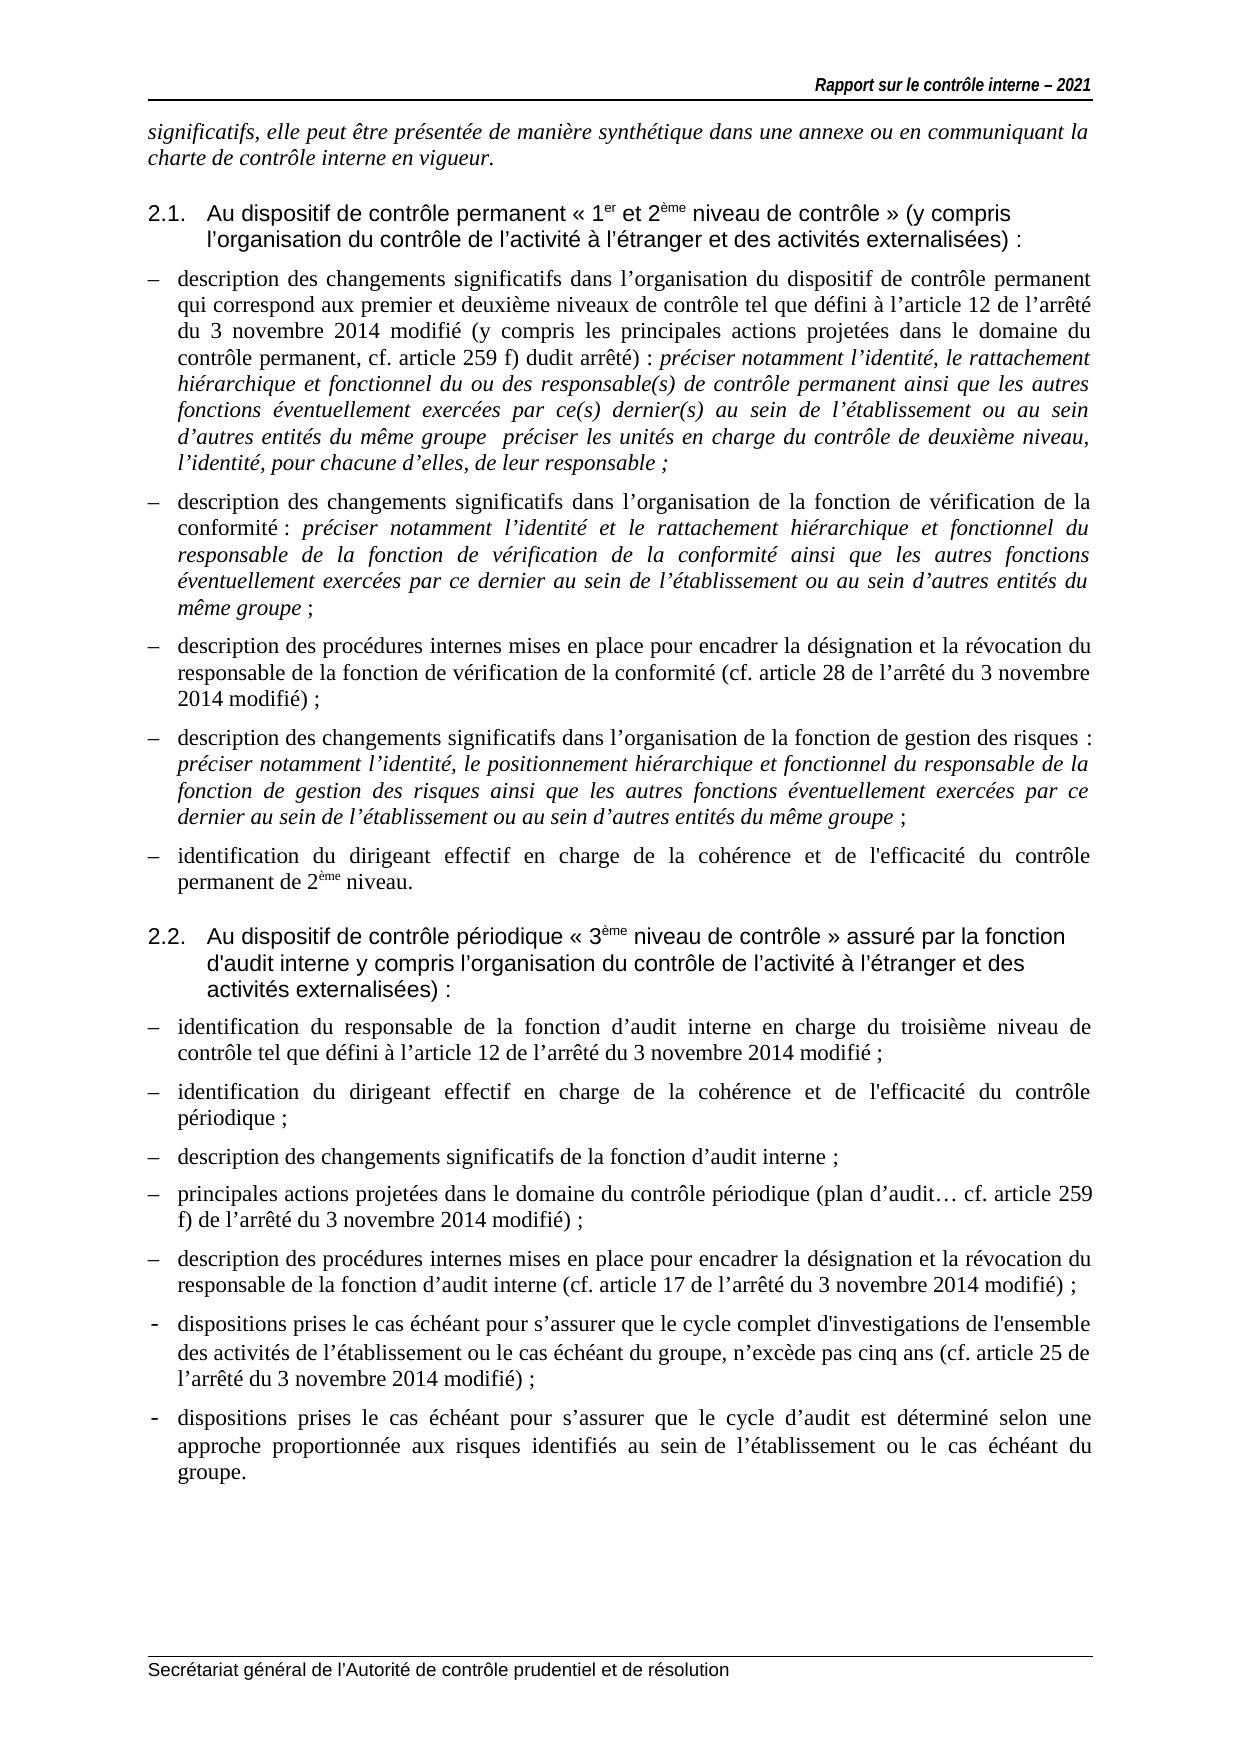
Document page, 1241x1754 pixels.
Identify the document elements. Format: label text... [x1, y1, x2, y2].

text description des procédures internes mises en place pour encadrer la désignation et la révocation du responsable de la fonction de vérification de la conformité (cf. article 28 de l’arrêté du 3 novembre 2014 modifié) ; [148, 632, 1093, 711]
text 2.1. Au dispositif de contrôle permanent « 1er et 2ème niveau de contrôle » (y compris l’organisation du contrôle de l’activité à l’étranger et des activités externalisées) : [148, 199, 1093, 252]
text principales actions projetées dans le domaine du contrôle périodique (plan d’audit… cf. article 259 f) de l’arrêté du 3 novembre 2014 modifié) ; [148, 1180, 1093, 1233]
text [148, 118, 1093, 171]
list dispositions prises le cas échéant pour s’assurer que le cycle d’audit est déterminé selon une approche proportionnée aux risques identifiés au sein de l’établissement ou le cas échéant du groupe. [148, 1404, 1093, 1485]
text identification du dirigeant effectif en charge de la cohérence et de l'efficacité du contrôle périodique ; [148, 1078, 1093, 1131]
text description des procédures internes mises en place pour encadrer la désignation et la révocation du responsable de la fonction d’audit interne (cf. article 17 de l’arrêté du 3 novembre 2014 modifié) ; [148, 1245, 1093, 1298]
list dispositions prises le cas échéant pour s’assurer que le cycle complet d'investigations de l'ensemble des activités de l’établissement ou le cas échéant du groupe, n’excède pas cinq ans (cf. article 25 de l’arrêté du 3 novembre 2014 modifié) ; [148, 1310, 1093, 1391]
text identification du dirigeant effectif en charge de la cohérence et de l'efficacité du contrôle permanent de 2ème niveau. [148, 842, 1093, 894]
text description des changements significatifs dans l’organisation du dispositif de contrôle permanent qui correspond aux premier et deuxième niveaux de contrôle tel que défini à l’article 12 de l’arrêté du 3 novembre 2014 modifié (y compris les principales actions projetées dans le domaine du contrôle permanent, cf. article 259 f) dudit arrêté) : préciser notamment l’identité, le rattachement hiérarchique et fonctionnel du ou des responsable(s) de contrôle permanent ainsi que les autres fonctions éventuellement exercées par ce(s) dernier(s) au sein de l’établissement ou au sein d’autres entités du même groupe préciser les unités en charge du contrôle de deuxième niveau, l’identité, pour chacune d’elles, de leur responsable ; [148, 265, 1093, 476]
text identification du responsable de la fonction d’audit interne en charge du troisième niveau de contrôle tel que défini à l’article 12 de l’arrêté du 3 novembre 2014 modifié ; [148, 1013, 1093, 1066]
text description des changements significatifs dans l’organisation de la fonction de gestion des risques : préciser notamment l’identité, le positionnement hiérarchique et fonctionnel du responsable de la fonction de gestion des risques ainsi que les autres fonctions éventuellement exercées par ce dernier au sein de l’établissement ou au sein d’autres entités du même groupe ; [148, 724, 1093, 829]
text description des changements significatifs de la fonction d’audit interne ; [148, 1143, 1093, 1169]
text description des changements significatifs dans l’organisation de la fonction de vérification de la conformité : préciser notamment l’identité et le rattachement hiérarchique et fonctionnel du responsable de la fonction de vérification de la conformité ainsi que les autres fonctions éventuellement exercées par ce dernier au sein de l’établissement ou au sein d’autres entités du même groupe ; [148, 488, 1093, 620]
text 2.2. Au dispositif de contrôle périodique « 3ème niveau de contrôle » assuré par la fonction d'audit interne y compris l’organisation du contrôle de l’activité à l’étranger et des activités externalisées) : [148, 923, 1093, 1002]
